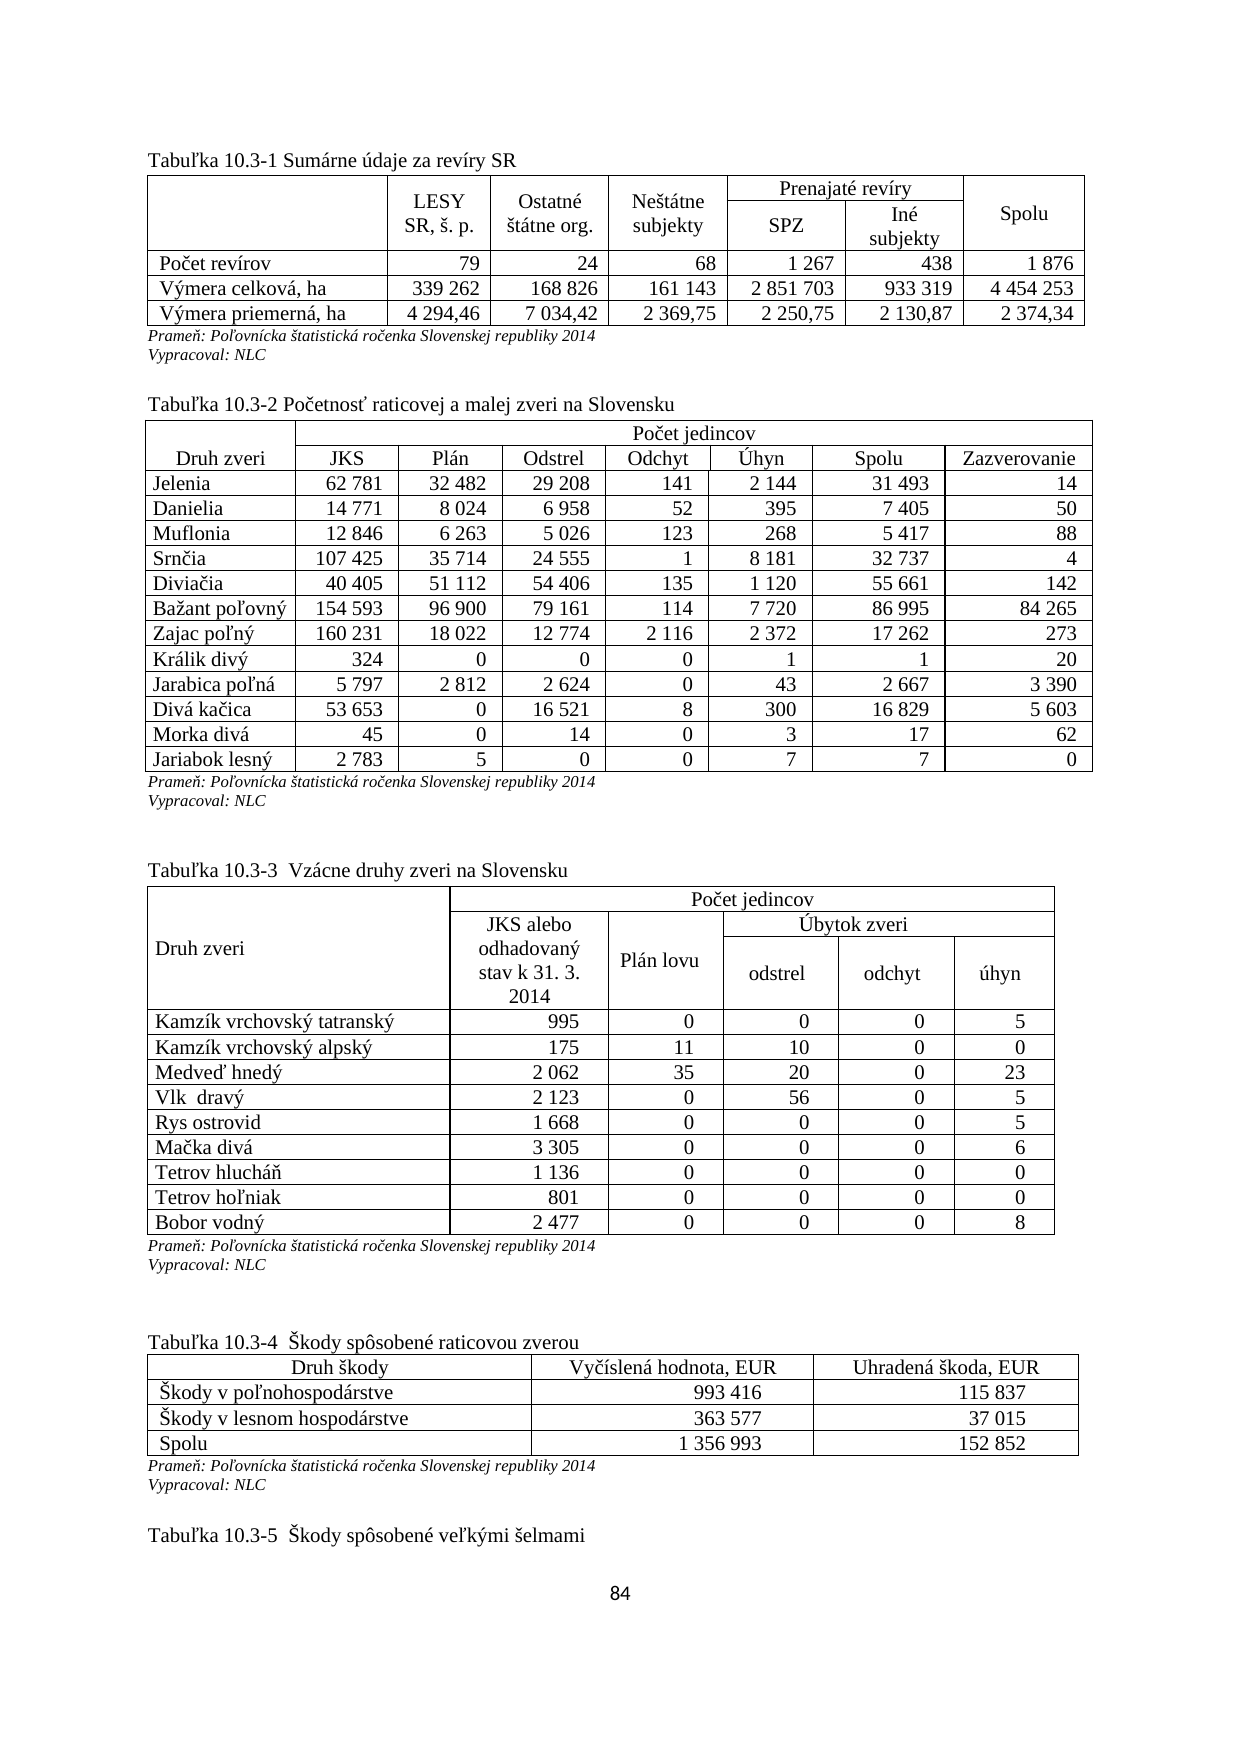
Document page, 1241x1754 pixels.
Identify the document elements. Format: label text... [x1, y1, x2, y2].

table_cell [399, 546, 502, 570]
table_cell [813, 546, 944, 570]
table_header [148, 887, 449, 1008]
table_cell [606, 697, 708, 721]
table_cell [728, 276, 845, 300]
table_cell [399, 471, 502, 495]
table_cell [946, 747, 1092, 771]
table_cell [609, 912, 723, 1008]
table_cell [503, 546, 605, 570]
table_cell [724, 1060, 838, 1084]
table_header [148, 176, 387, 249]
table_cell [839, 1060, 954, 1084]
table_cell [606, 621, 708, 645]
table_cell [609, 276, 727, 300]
text Tabuľka 10.3-4 Škody spôsobené raticovou zverou [148, 1330, 1092, 1354]
text Vypracoval: NLC [148, 1254, 1092, 1274]
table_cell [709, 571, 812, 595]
text Vypracoval: NLC [148, 1475, 1092, 1494]
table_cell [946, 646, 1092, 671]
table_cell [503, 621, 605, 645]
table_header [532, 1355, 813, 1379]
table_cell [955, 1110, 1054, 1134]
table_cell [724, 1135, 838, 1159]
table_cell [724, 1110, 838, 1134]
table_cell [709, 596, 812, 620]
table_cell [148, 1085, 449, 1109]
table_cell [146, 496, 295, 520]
text Vypracoval: NLC [148, 791, 1092, 810]
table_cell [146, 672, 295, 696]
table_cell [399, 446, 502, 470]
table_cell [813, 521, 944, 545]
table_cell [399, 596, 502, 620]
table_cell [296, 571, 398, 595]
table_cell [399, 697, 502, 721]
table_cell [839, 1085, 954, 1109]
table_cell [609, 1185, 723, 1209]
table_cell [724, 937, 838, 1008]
text Tabuľka 10.3-3 Vzácne druhy zveri na Slovensku [148, 858, 1092, 882]
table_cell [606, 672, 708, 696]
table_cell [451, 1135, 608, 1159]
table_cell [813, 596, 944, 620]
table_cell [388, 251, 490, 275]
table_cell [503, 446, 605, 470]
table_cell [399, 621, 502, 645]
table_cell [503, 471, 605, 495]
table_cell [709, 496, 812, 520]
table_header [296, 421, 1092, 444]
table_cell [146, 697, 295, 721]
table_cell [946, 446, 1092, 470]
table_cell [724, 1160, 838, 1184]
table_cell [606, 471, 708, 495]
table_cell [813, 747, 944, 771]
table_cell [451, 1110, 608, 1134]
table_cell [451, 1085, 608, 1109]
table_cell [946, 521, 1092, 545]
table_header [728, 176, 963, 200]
text Tabuľka 10.3-2 Početnosť raticovej a malej zveri na Slovensku [148, 392, 1092, 416]
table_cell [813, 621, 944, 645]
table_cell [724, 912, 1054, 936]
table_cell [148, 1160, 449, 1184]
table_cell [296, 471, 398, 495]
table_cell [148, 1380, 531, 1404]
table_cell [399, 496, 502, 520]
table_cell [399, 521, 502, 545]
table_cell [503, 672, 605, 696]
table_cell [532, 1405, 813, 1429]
text Vypracoval: NLC [148, 345, 1092, 364]
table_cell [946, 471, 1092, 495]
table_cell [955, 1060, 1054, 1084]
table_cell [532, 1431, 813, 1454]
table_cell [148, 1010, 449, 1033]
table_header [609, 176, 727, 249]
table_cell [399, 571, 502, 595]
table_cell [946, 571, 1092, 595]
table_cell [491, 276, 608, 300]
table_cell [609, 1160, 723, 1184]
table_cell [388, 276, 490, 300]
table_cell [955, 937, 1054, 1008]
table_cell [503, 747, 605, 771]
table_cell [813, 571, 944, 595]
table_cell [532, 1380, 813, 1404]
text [148, 1456, 1092, 1475]
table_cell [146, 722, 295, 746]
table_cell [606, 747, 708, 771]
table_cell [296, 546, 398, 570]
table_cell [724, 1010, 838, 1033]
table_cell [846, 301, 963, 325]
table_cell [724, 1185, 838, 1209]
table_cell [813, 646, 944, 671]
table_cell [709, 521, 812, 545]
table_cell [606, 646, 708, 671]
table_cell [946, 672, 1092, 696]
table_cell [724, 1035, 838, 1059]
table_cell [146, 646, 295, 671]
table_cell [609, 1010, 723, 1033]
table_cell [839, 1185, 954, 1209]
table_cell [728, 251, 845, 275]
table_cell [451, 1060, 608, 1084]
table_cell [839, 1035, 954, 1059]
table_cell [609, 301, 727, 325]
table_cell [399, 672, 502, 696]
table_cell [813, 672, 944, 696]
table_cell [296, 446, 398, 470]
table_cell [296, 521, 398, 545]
text Prameň: Poľovnícka štatistická ročenka Slovenskej republiky 2014 [148, 1235, 1092, 1254]
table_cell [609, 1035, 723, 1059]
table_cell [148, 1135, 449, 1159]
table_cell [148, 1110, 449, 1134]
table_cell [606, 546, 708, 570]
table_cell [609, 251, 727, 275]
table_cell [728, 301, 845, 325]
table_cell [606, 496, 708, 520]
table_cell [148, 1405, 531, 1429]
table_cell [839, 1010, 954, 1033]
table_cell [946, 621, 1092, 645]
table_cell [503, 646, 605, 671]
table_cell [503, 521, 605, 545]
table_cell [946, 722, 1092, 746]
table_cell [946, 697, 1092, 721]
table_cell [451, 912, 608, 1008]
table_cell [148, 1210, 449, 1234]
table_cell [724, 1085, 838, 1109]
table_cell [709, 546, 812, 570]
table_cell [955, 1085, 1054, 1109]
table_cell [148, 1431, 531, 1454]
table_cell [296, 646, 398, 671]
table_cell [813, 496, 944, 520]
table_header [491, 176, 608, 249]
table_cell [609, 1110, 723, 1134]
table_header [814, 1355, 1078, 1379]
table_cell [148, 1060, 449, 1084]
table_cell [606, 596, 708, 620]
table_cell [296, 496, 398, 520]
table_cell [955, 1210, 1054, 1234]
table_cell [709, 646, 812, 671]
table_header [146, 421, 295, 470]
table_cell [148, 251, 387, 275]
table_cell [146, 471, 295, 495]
text Prameň: Poľovnícka štatistická ročenka Slovenskej republiky 2014 [148, 326, 1092, 345]
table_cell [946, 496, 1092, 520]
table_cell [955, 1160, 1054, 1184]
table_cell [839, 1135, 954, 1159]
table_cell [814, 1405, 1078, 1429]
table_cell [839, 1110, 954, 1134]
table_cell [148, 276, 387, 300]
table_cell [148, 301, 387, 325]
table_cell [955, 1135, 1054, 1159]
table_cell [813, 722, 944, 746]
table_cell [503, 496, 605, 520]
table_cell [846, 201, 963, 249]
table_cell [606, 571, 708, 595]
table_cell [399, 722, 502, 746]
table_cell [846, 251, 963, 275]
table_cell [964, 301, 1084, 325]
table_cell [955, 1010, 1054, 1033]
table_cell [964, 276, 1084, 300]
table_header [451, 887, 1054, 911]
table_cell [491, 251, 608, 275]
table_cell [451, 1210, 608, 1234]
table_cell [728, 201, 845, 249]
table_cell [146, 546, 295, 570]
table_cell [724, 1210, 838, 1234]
text Prameň: Poľovnícka štatistická ročenka Slovenskej republiky 2014 [148, 772, 1092, 791]
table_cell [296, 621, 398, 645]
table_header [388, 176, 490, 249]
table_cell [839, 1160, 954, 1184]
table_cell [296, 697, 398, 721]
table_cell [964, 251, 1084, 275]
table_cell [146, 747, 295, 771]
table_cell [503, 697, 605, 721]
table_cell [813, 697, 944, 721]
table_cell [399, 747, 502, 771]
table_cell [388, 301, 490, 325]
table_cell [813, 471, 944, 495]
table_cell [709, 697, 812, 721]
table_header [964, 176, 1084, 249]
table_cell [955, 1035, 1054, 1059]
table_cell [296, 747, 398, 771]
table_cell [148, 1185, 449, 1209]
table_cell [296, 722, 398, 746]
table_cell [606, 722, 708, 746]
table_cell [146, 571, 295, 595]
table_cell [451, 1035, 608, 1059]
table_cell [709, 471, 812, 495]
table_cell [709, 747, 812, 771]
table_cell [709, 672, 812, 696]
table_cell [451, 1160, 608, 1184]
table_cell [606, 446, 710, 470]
text Tabuľka 10.3-1 Sumárne údaje za revíry SR [148, 148, 1092, 172]
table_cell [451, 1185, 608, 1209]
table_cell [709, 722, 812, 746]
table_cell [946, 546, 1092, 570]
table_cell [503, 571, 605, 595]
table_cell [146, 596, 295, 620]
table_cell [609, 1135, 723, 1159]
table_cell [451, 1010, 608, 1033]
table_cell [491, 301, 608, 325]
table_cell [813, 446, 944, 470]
text Tabuľka 10.3-5 Škody spôsobené veľkými šelmami [148, 1523, 1092, 1547]
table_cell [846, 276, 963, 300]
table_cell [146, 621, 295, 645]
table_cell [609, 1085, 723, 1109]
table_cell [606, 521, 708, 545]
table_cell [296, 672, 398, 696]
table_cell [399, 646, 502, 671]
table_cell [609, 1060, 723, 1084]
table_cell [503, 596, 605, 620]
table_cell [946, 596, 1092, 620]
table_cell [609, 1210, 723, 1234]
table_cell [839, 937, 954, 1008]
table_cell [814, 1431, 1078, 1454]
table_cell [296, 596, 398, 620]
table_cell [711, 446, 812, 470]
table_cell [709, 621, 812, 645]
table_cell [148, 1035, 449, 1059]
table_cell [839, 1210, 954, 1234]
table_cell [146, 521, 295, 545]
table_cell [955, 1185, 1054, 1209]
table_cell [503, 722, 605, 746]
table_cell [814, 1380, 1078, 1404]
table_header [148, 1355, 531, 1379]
